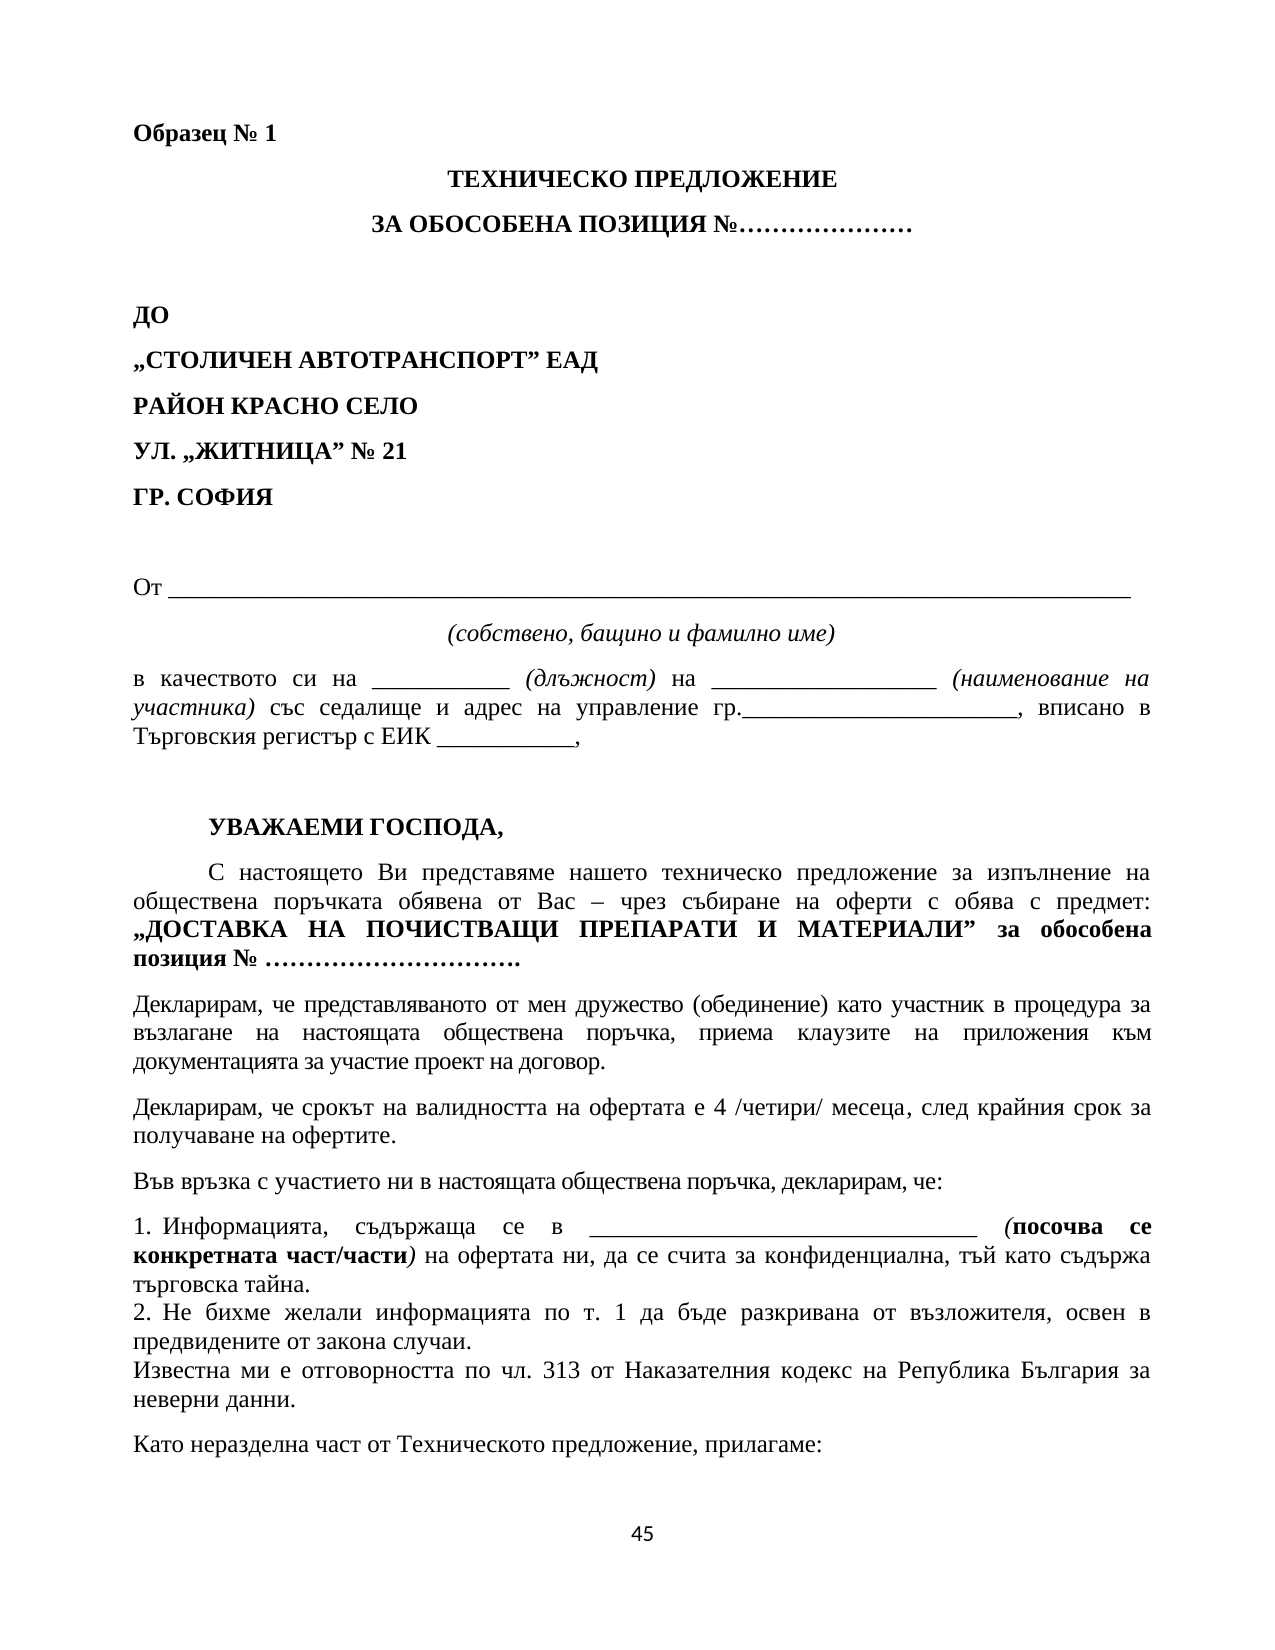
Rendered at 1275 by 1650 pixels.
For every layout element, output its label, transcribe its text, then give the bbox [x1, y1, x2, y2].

text Декларирам, че представляваното от мен дружество (обединение) като участник в процедура за възлагане на настоящата обществена поръчка, приема клаузите на приложения към документацията за участие проект на договор. [133, 989, 1152, 1075]
text за обособена позиция №………………… [133, 209, 1152, 238]
text РАЙОН КРАСНО СЕЛО [133, 391, 1152, 419]
list Информацията, съдържаща се в _______________________________ (посочва се конкретната част/части) на офертата ни, да се счита за конфиденциална, тъй като съдържа търговска тайна. [133, 1211, 1152, 1297]
text ДО [133, 300, 1152, 329]
text Декларирам, че срокът на валидността на офертата е 4 /четири/ месеца, след крайния срок за получаване на офертите. [133, 1092, 1152, 1149]
text в качеството си на ___________ (длъжност) на __________________ (наименование на участника) със седалище и адрес на управление гр.______________________, вписано в Търговския регистър с ЕИК ___________, [133, 663, 1152, 749]
text уважаеми Господа, [133, 812, 1152, 840]
text От _____________________________________________________________________________ [133, 572, 1152, 601]
text С настоящето Ви представяме нашето техническо предложение за изпълнение на обществена поръчката обявена от Вас – чрез събиране на оферти с обява с предмет: „ДОСТАВКА НА ПОЧИСТВАЩИ ПРЕПАРАТИ И МАТЕРИАЛИ” за обособена позиция № …………………………. [133, 857, 1152, 972]
text УЛ. „ЖИТНИЦА” № 21 [133, 436, 1152, 465]
text (собствено, бащино и фамилно име) [133, 618, 1152, 647]
text Като неразделна част от Техническото предложение, прилагаме: [133, 1429, 1146, 1458]
text Известна ми е отговорността по чл. 313 от Наказателния кодекс на Република България за неверни данни. [133, 1355, 1152, 1412]
text „СТОЛИЧЕН АВТОТРАНСПОРТ” ЕАД [133, 345, 1152, 374]
text Във връзка с участието ни в настоящата обществена поръчка, декларирам, че: [133, 1166, 1152, 1194]
text гр. СОФИЯ [133, 482, 1152, 510]
text Образец № 1 [133, 118, 1152, 147]
text ТЕХНИЧЕСКО ПРЕДЛОЖЕНИЕ [133, 164, 1152, 192]
list Не бихме желали информацията по т. 1 да бъде разкривана от възложителя, освен в предвидените от закона случаи. [133, 1297, 1152, 1355]
